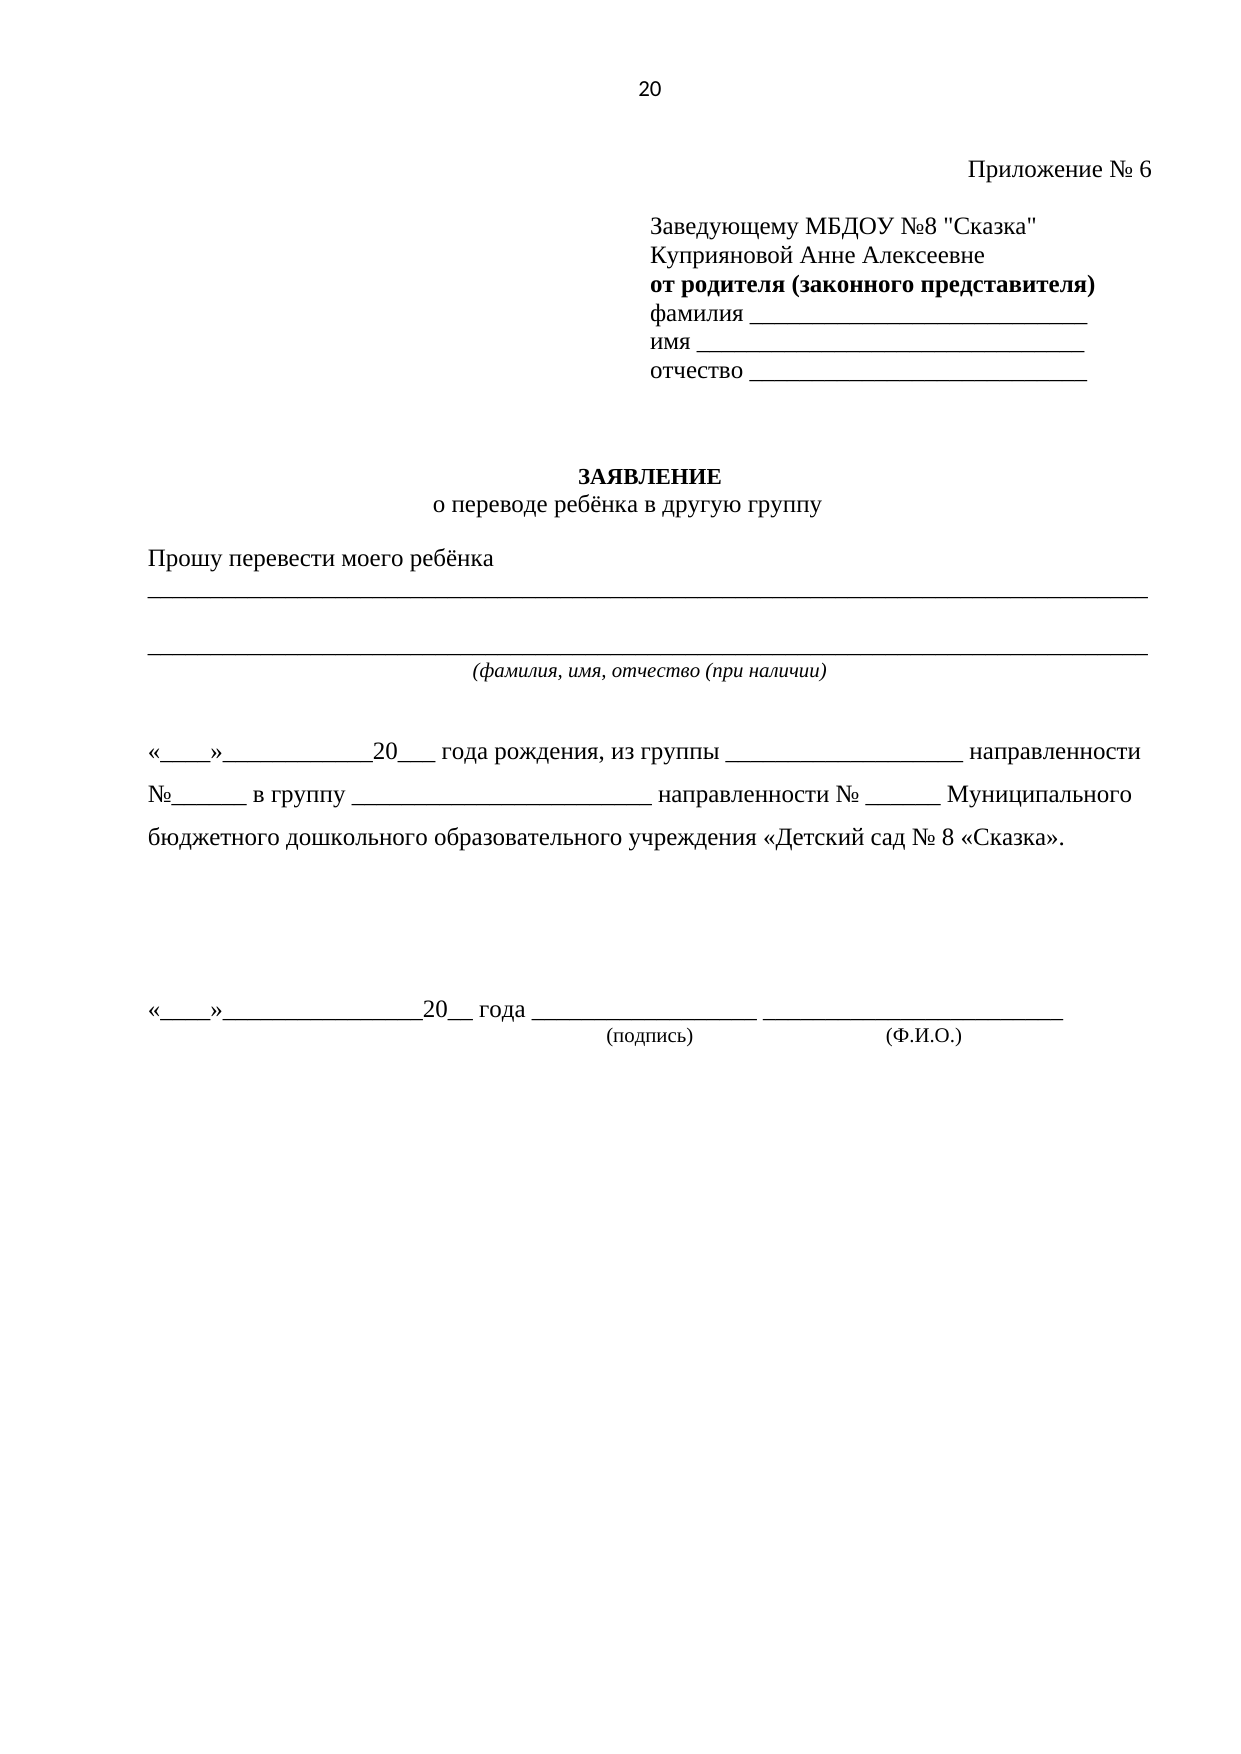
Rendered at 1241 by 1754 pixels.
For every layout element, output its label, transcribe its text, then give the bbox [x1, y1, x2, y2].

text ________________________________________________________________________________ [148, 629, 1152, 658]
text Заведующему МБДОУ №8 "Сказка" [650, 211, 1152, 240]
text имя _______________________________ [650, 326, 1152, 355]
text «____»____________20___ года рождения, из группы ___________________ направленности №______ в группу ________________________ направленности № ______ Муниципального бюджетного дошкольного образовательного учреждения «Детский сад № 8 «Сказка». [148, 736, 1152, 851]
text ЗАЯВЛЕНИЕ [148, 463, 1152, 489]
text фамилия ___________________________ [650, 298, 1152, 326]
text (фамилия, имя, отчество (при наличии) [148, 658, 1152, 682]
text Приложение № 6 [620, 154, 1152, 183]
text Прошу перевести моего ребёнка ________________________________________________________________________________ [148, 543, 1152, 601]
text «____»________________20__ года __________________ ________________________ [148, 994, 1152, 1023]
text о переводе ребёнка в другую группу [103, 489, 1152, 518]
text (подпись) (Ф.И.О.) [148, 1023, 1152, 1047]
text от родителя (законного представителя) [650, 269, 1152, 298]
text Куприяновой Анне Алексеевне [650, 240, 1152, 269]
text отчество ___________________________ [650, 355, 1152, 384]
